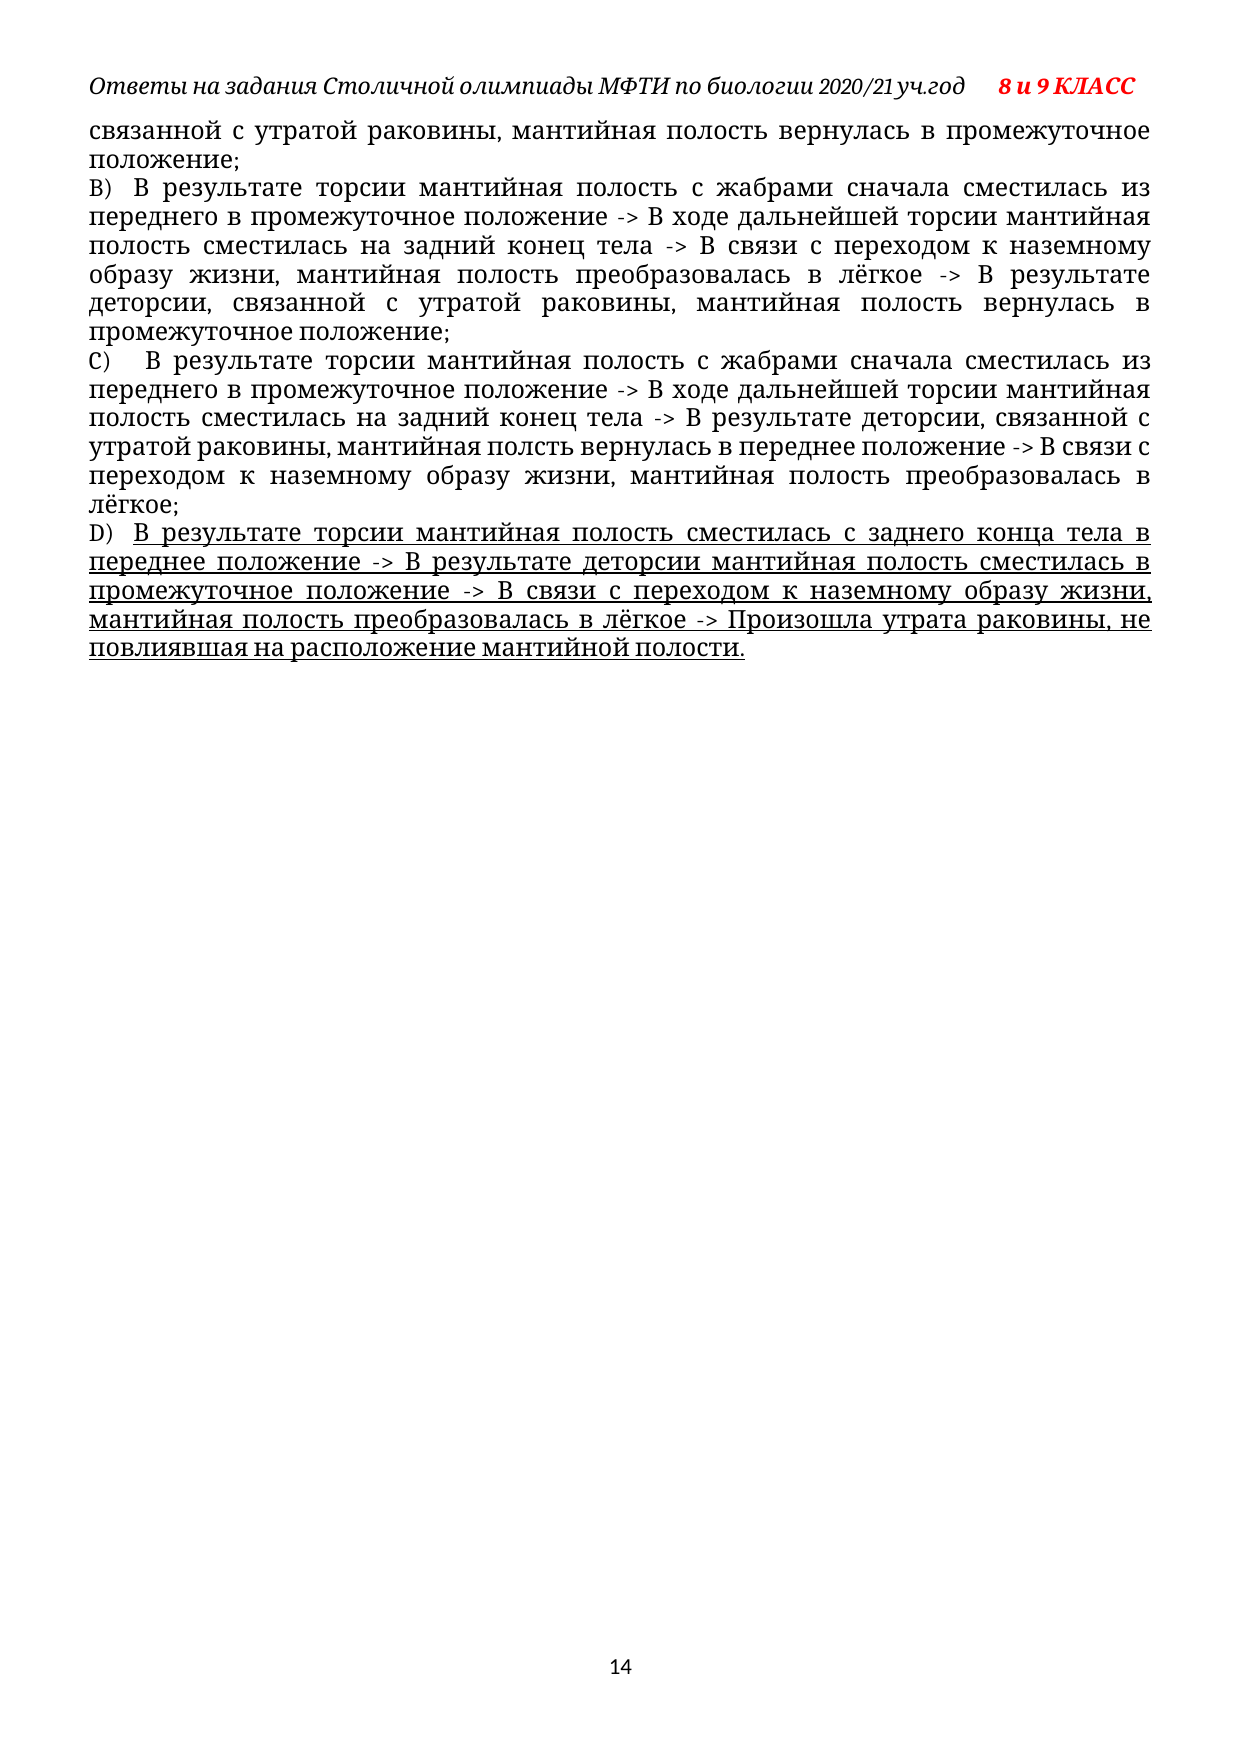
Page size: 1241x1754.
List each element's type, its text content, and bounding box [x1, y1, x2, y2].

list В результате торсии мантийная полость сместилась с заднего конца тела в переднее положение -> В результате деторсии мантийная полость сместилась в промежуточное положение -> В связи с переходом к наземному образу жизни, мантийная полость преобразовалась в лёгкое -> Произошла утрата раковины, не повлиявшая на расположение мантийной полости. [89, 519, 1152, 601]
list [89, 117, 1152, 174]
list В результате торсии мантийная полость сместилась с заднего конца тела в переднее положение -> В результате деторсии мантийная полость сместилась в промежуточное положение -> В связи с переходом к наземному образу жизни, мантийная полость преобразовалась в лёгкое -> Произошла утрата раковины, не повлиявшая на расположение мантийной полости. [89, 631, 1152, 663]
list В результате торсии мантийная полость с жабрами сначала сместилась из переднего в промежуточное положение -> В ходе дальнейшей торсии мантийная полость сместилась на задний конец тела -> В результате деторсии, связанной с утратой раковины, мантийная полсть вернулась в переднее положение -> В связи с переходом к наземному образу жизни, мантийная полость преобразовалась в лёгкое; [89, 347, 1152, 519]
list В результате торсии мантийная полость сместилась с заднего конца тела в переднее положение -> В результате деторсии мантийная полость сместилась в промежуточное положение -> В связи с переходом к наземному образу жизни, мантийная полость преобразовалась в лёгкое -> Произошла утрата раковины, не повлиявшая на расположение мантийной полости. [89, 603, 1152, 630]
list В результате торсии мантийная полость с жабрами сначала сместилась из переднего в промежуточное положение -> В ходе дальнейшей торсии мантийная полость сместилась на задний конец тела -> В связи с переходом к наземному образу жизни, мантийная полость преобразовалась в лёгкое -> В результате деторсии, связанной с утратой раковины, мантийная полость вернулась в промежуточное положение; [89, 174, 1152, 347]
